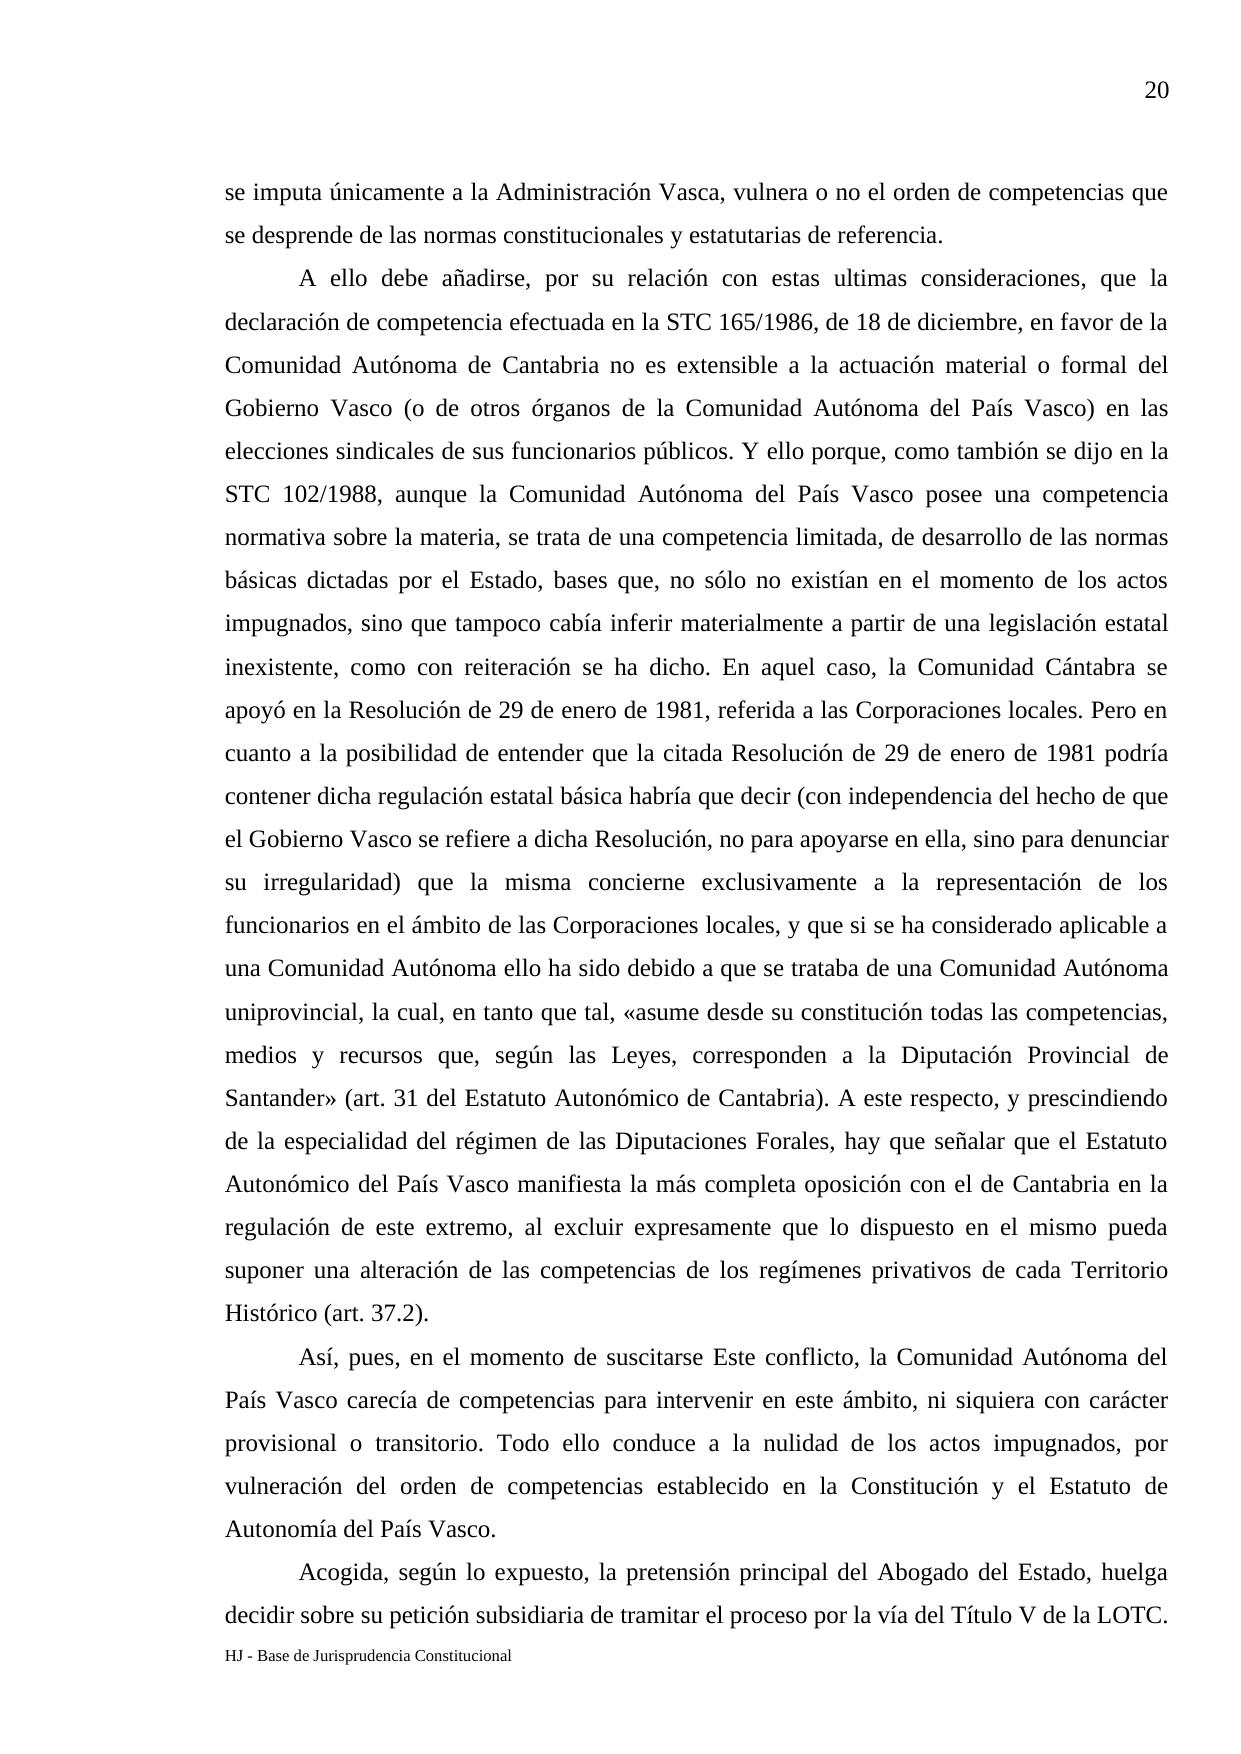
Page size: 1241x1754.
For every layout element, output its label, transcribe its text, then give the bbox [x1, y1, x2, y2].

text A ello debe añadirse, por su relación con estas ultimas consideraciones, que la declaración de competencia efectuada en la STC 165/1986, de 18 de diciembre, en favor de la Comunidad Autónoma de Cantabria no es extensible a la actuación material o formal del Gobierno Vasco (o de otros órganos de la Comunidad Autónoma del País Vasco) en las elecciones sindicales de sus funcionarios públicos. Y ello porque, como tambión se dijo en la STC 102/1988, aunque la Comunidad Autónoma del País Vasco posee una competencia normativa sobre la materia, se trata de una competencia limitada, de desarrollo de las normas básicas dictadas por el Estado, bases que, no sólo no existían en el momento de los actos impugnados, sino que tampoco cabía inferir materialmente a partir de una legislación estatal inexistente, como con reiteración se ha dicho. En aquel caso, la Comunidad Cántabra se apoyó en la Resolución de 29 de enero de 1981, referida a las Corporaciones locales. Pero en cuanto a la posibilidad de entender que la citada Resolución de 29 de enero de 1981 podría contener dicha regulación estatal básica habría que decir (con independencia del hecho de que el Gobierno Vasco se refiere a dicha Resolución, no para apoyarse en ella, sino para denunciar su irregularidad) que la misma concierne exclusivamente a la representación de los funcionarios en el ámbito de las Corporaciones locales, y que si se ha considerado aplicable a una Comunidad Autónoma ello ha sido debido a que se trataba de una Comunidad Autónoma uniprovincial, la cual, en tanto que tal, «asume desde su constitución todas las competencias, medios y recursos que, según las Leyes, corresponden a la Diputación Provincial de Santander» (art. 31 del Estatuto Autonómico de Cantabria). A este respecto, y prescindiendo de la especialidad del régimen de las Diputaciones Forales, hay que señalar que el Estatuto Autonómico del País Vasco manifiesta la más completa oposición con el de Cantabria en la regulación de este extremo, al excluir expresamente que lo dispuesto en el mismo pueda suponer una alteración de las competencias de los regímenes privativos de cada Territorio Histórico (art. 37.2). [224, 263, 1169, 1327]
text Así, pues, en el momento de suscitarse Este conflicto, la Comunidad Autónoma del País Vasco carecía de competencias para intervenir en este ámbito, ni siquiera con carácter provisional o transitorio. Todo ello conduce a la nulidad de los actos impugnados, por vulneración del orden de competencias establecido en la Constitución y el Estatuto de Autonomía del País Vasco. [224, 1342, 1169, 1543]
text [224, 177, 1169, 249]
text Acogida, según lo expuesto, la pretensión principal del Abogado del Estado, huelga decidir sobre su petición subsidiaria de tramitar el proceso por la vía del Título V de la LOTC. [224, 1557, 1169, 1629]
